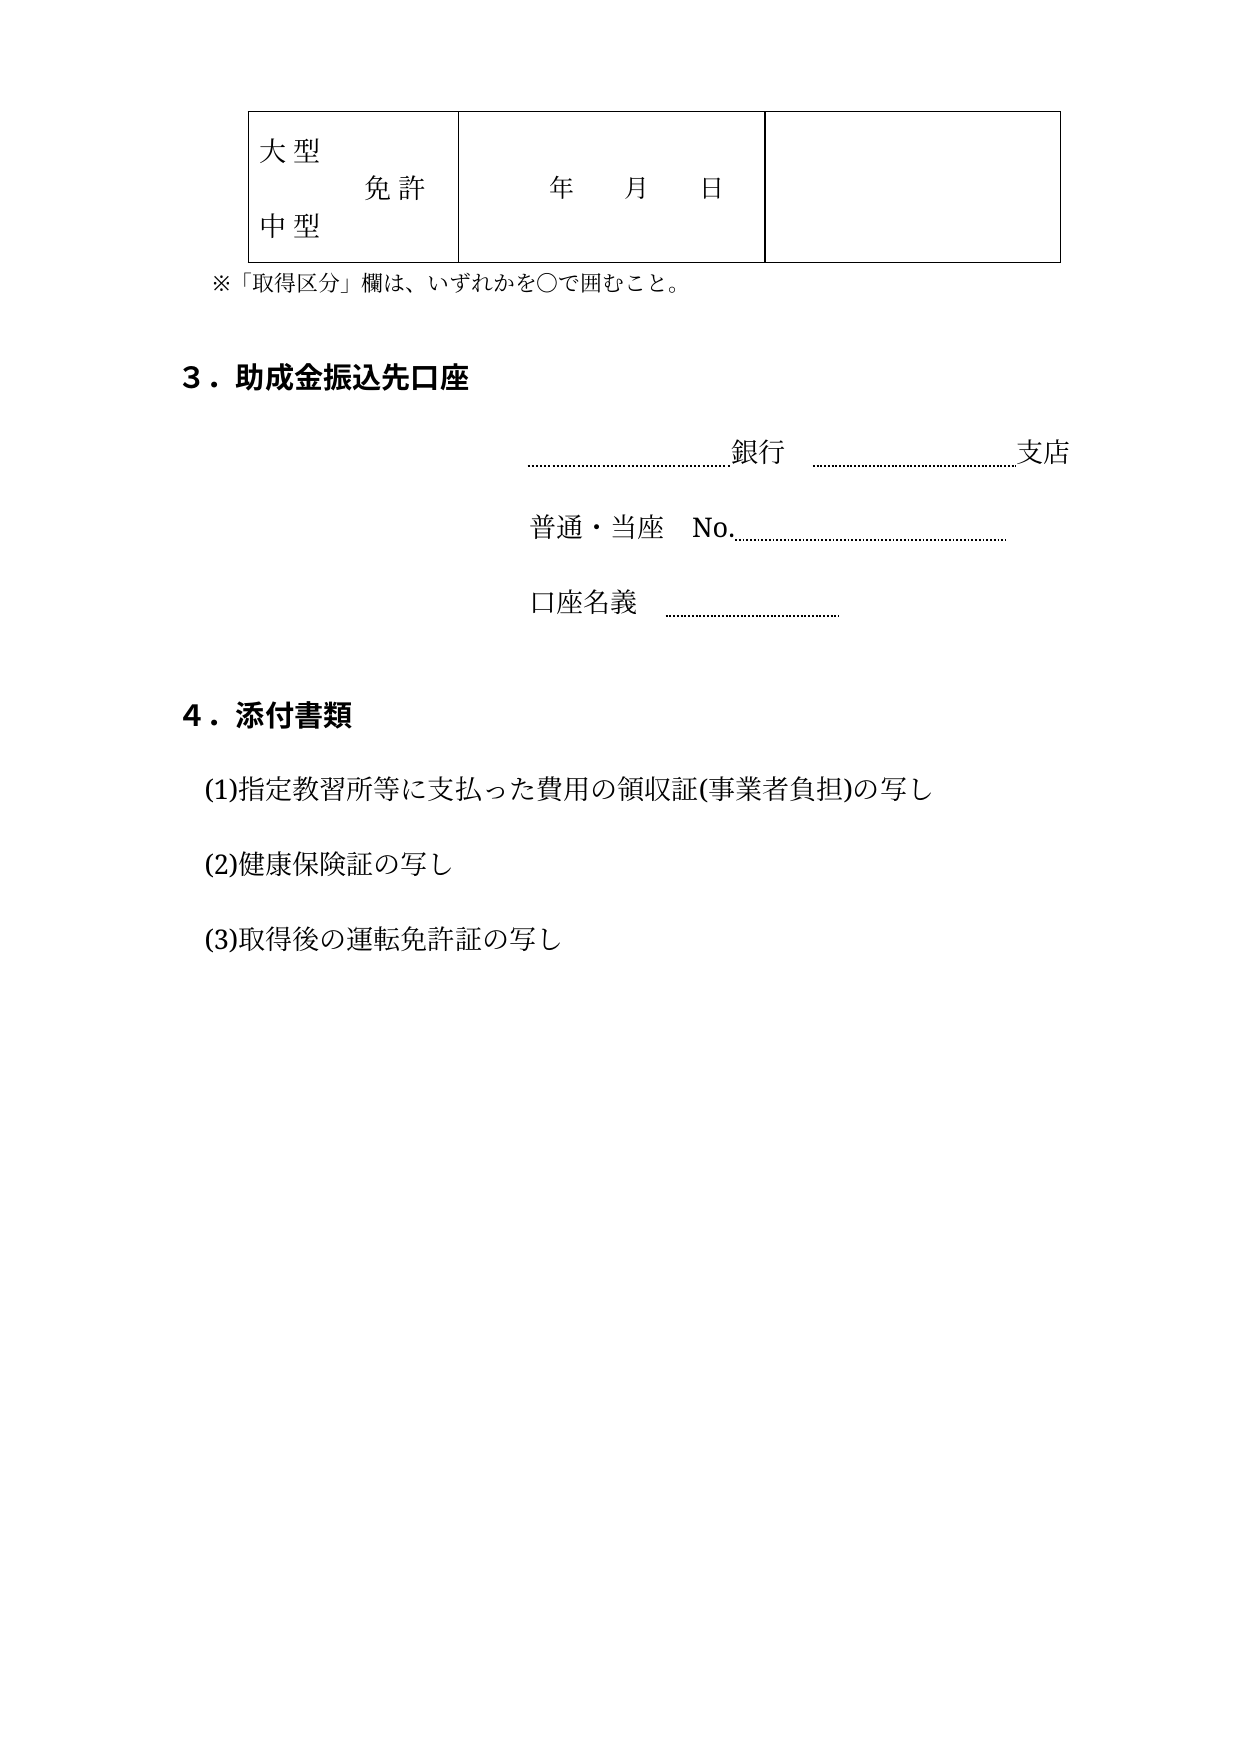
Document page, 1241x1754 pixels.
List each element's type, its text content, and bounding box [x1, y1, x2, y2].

text ４．添付書類 [177, 676, 1078, 751]
table_cell 免 許 [340, 112, 458, 262]
text ３．助成金振込先口座 [177, 338, 1063, 413]
text 銀行 支店 [177, 413, 1093, 488]
text 口座名義 [177, 563, 1078, 638]
text (2)健康保険証の写し [177, 826, 1063, 901]
text (3)取得後の運転免許証の写し [177, 901, 1063, 976]
table_cell [766, 112, 1060, 262]
table_cell 大 型 中 型 [249, 112, 339, 262]
table_cell 年 月 日 [459, 112, 764, 262]
text (1)指定教習所等に支払った費用の領収証(事業者負担)の写し [177, 751, 1063, 826]
text 普通・当座 No. [177, 488, 1078, 563]
text ※「取得区分」欄は、いずれかを〇で囲むこと。 [177, 263, 1063, 301]
